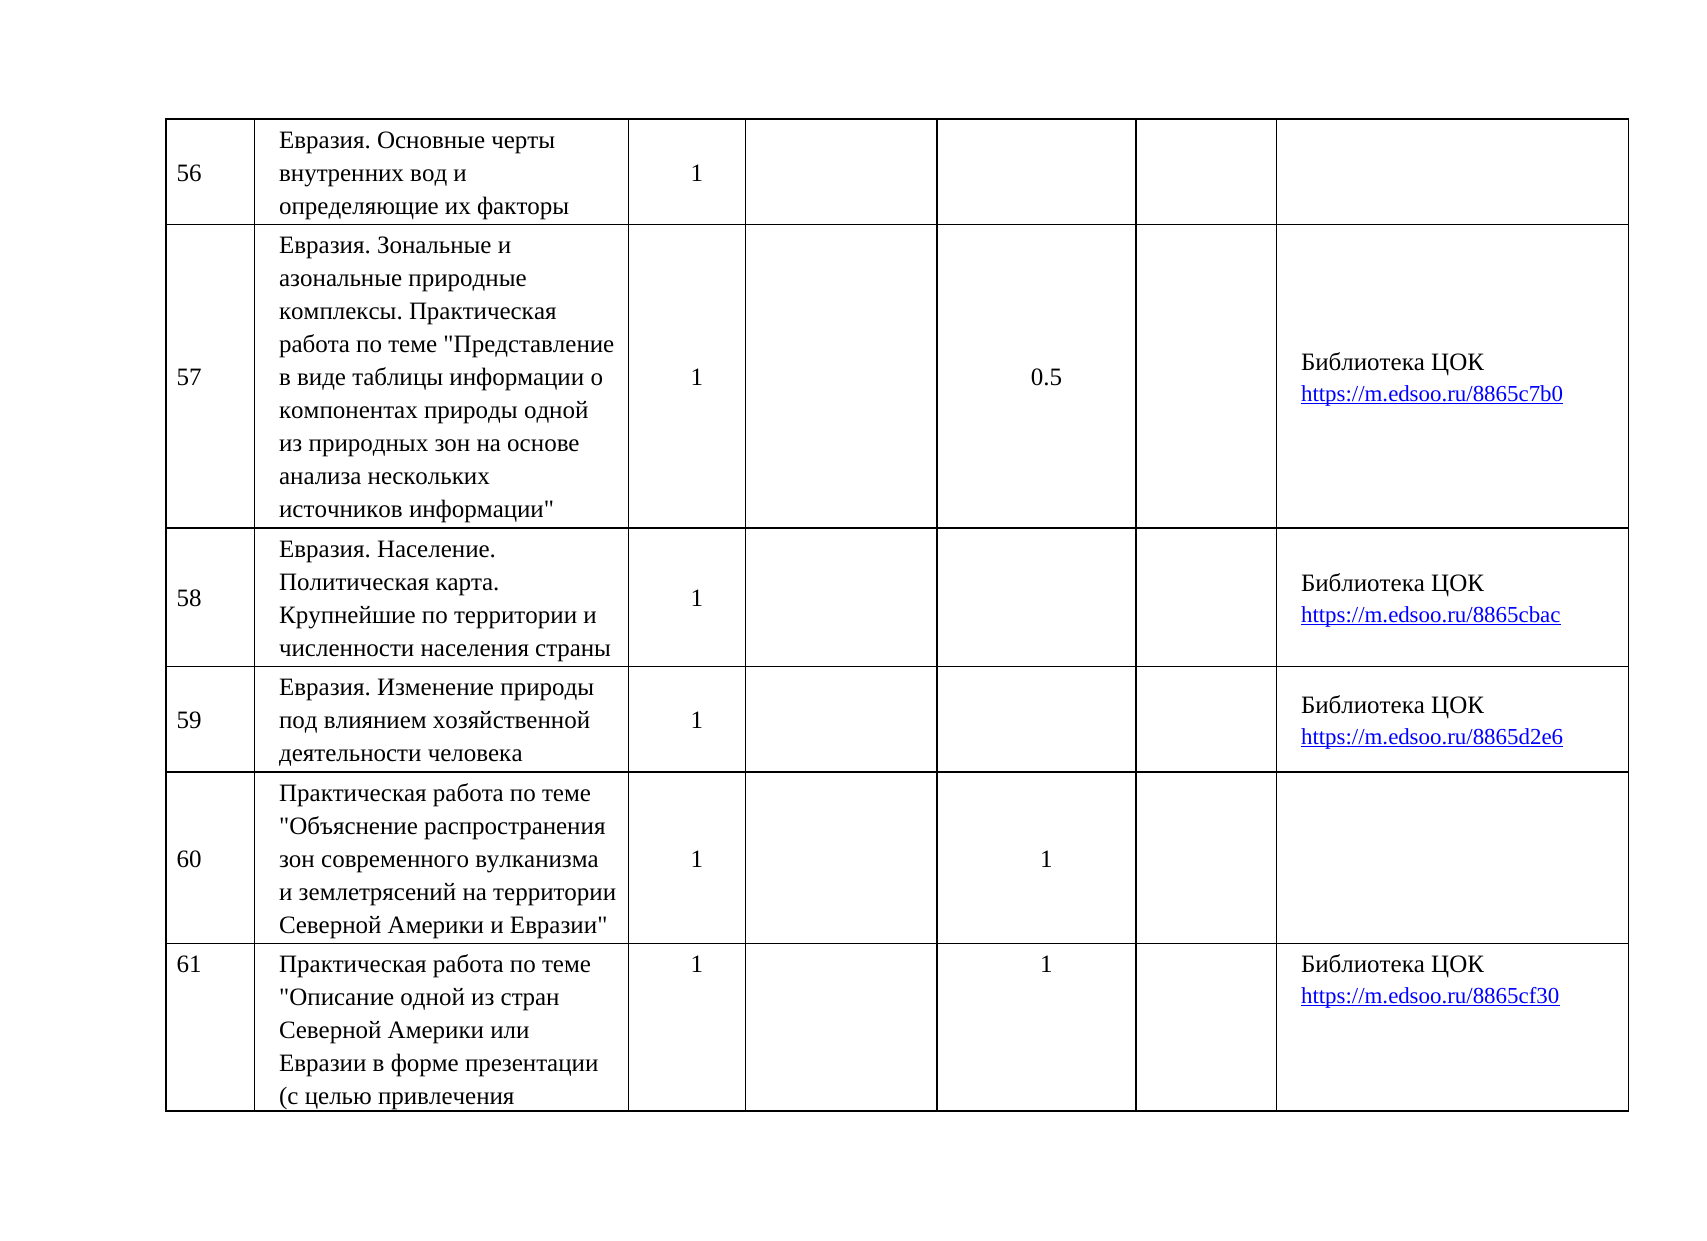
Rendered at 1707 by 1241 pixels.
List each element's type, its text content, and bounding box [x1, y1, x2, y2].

table_cell 59 [167, 667, 254, 771]
table_cell 1 [629, 529, 745, 666]
table_cell 1 [629, 667, 745, 771]
table_cell [1137, 120, 1276, 223]
table_cell [938, 667, 1135, 771]
table_cell [1137, 667, 1276, 771]
table_cell [938, 529, 1135, 666]
table_cell 1 [629, 120, 745, 223]
table_cell Евразия. Изменение природы под влиянием хозяйственной деятельности человека [255, 667, 628, 771]
table_cell [746, 120, 936, 223]
table_cell Практическая работа по теме "Объяснение распространения зон современного вулканизма и землетрясений на территории Северной Америки и Евразии" [255, 773, 628, 942]
table_cell 1 [629, 225, 745, 527]
table_cell 1 [629, 944, 745, 1110]
table_cell [1137, 225, 1276, 527]
table_cell Библиотека ЦОК https://m.edsoo.ru/8865cbac [1277, 529, 1628, 666]
table_cell 58 [167, 529, 254, 666]
table_cell 57 [167, 225, 254, 527]
table_cell Библиотека ЦОК https://m.edsoo.ru/8865c7b0 [1277, 225, 1628, 527]
table_cell [938, 120, 1135, 223]
table_cell 56 [167, 120, 254, 223]
table_cell [746, 667, 936, 771]
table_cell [255, 944, 628, 1110]
table_cell [746, 529, 936, 666]
table_cell 61 [167, 944, 254, 1110]
table_cell [746, 773, 936, 942]
table_cell 1 [938, 944, 1135, 1110]
table_cell [1277, 773, 1628, 942]
table_cell Библиотека ЦОК https://m.edsoo.ru/8865d2e6 [1277, 667, 1628, 771]
table_cell 60 [167, 773, 254, 942]
table_cell [1277, 120, 1628, 223]
table_cell [746, 944, 936, 1110]
table_cell Евразия. Основные черты внутренних вод и определяющие их факторы [255, 120, 628, 223]
table_cell Евразия. Зональные и азональные природные комплексы. Практическая работа по теме "Представление в виде таблицы информации о компонентах природы одной из природных зон на основе анализа нескольких источников информации" [255, 225, 628, 527]
table_cell [1137, 944, 1276, 1110]
table_cell 1 [938, 773, 1135, 942]
table_cell 0.5 [938, 225, 1135, 527]
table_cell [1277, 944, 1628, 1110]
table_cell [1137, 529, 1276, 666]
table_cell 1 [629, 773, 745, 942]
table_cell Евразия. Население. Политическая карта. Крупнейшие по территории и численности населения страны [255, 529, 628, 666]
table_cell [746, 225, 936, 527]
table_cell [1137, 773, 1276, 942]
